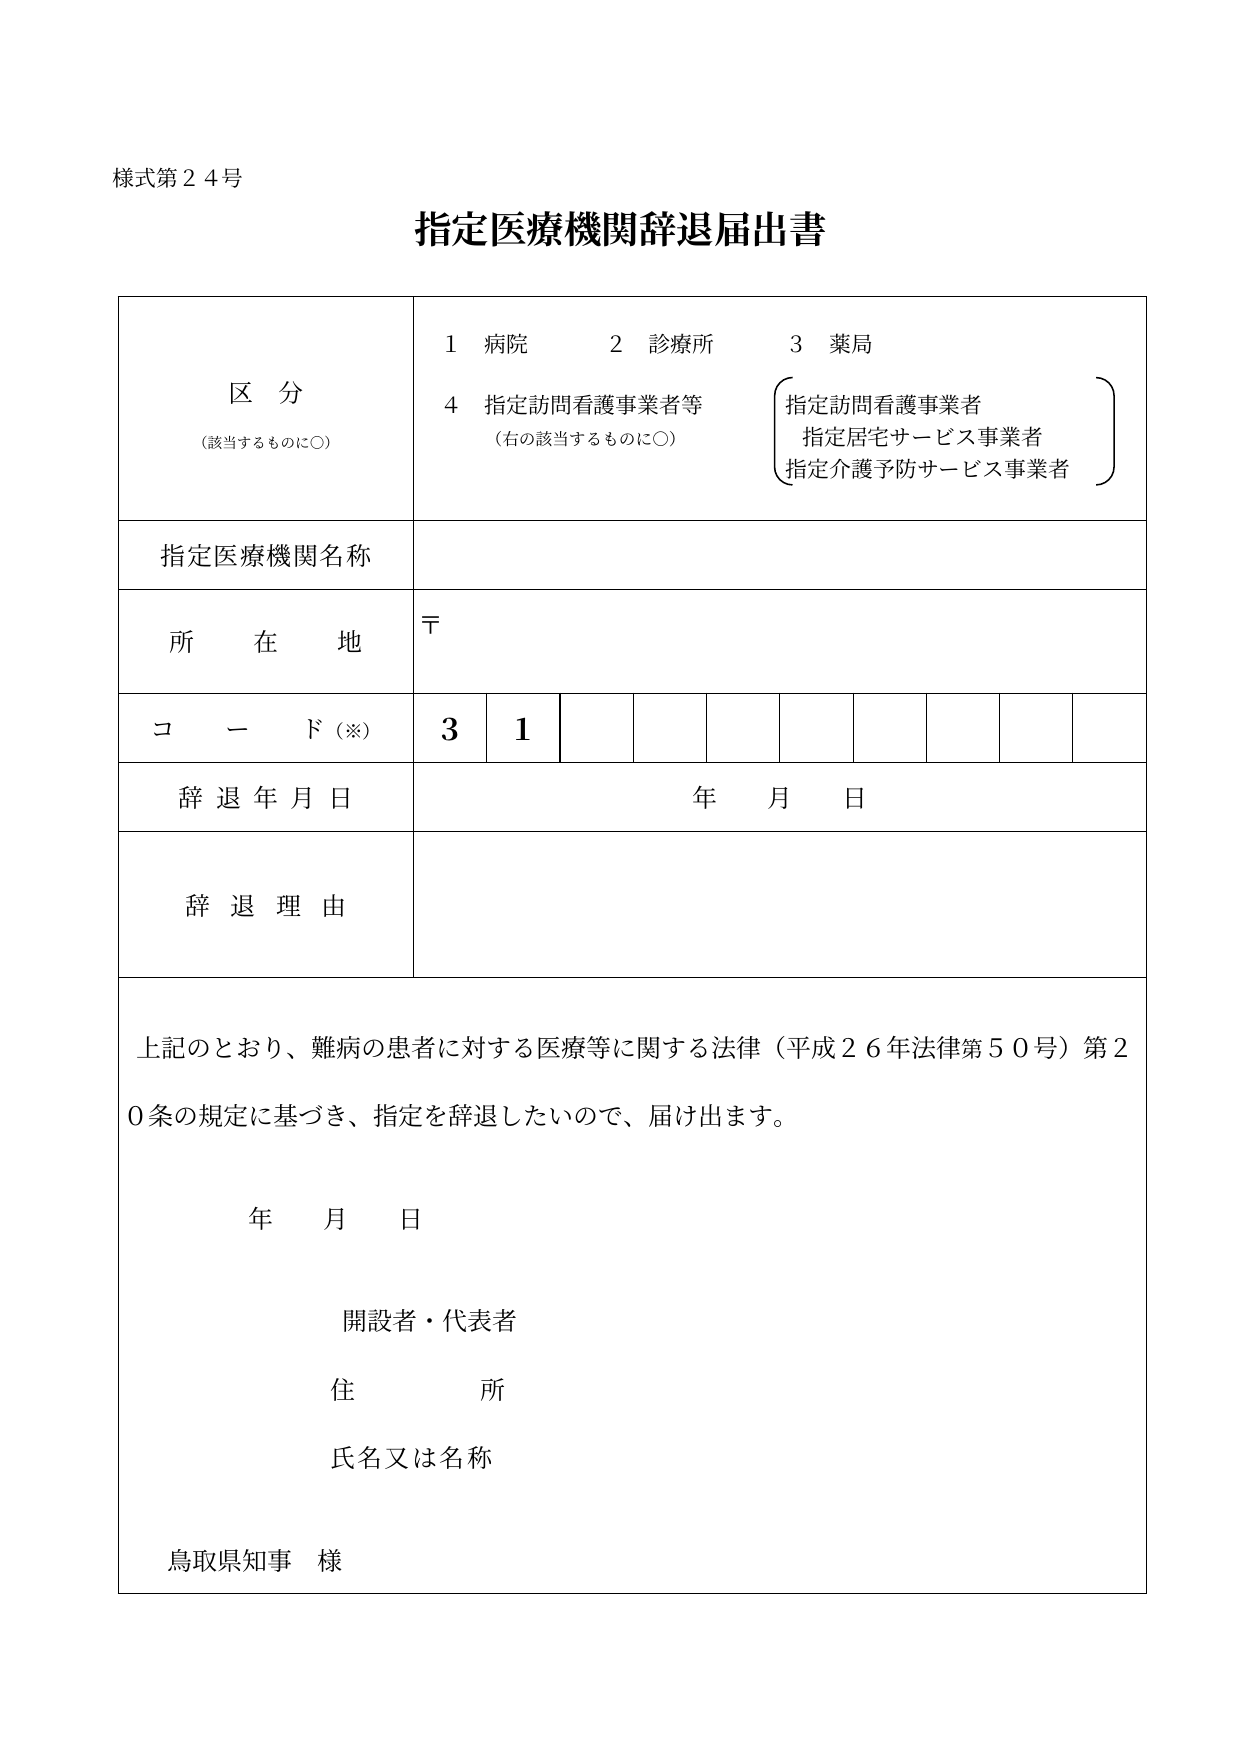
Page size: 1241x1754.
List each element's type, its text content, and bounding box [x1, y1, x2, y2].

table_cell 〒 [414, 590, 1146, 692]
table_cell コ ー ド（※） [119, 694, 413, 762]
table_cell [634, 694, 706, 762]
table_cell [927, 694, 999, 762]
table_cell [414, 521, 1146, 589]
table_cell [854, 694, 926, 762]
table_cell １ [487, 694, 559, 762]
table_cell 年 月 日 [414, 763, 1146, 831]
table_header 区 分 （該当するものに○） [119, 297, 413, 519]
table_cell [780, 694, 853, 762]
table_cell 所 在 地 [119, 590, 413, 692]
table_cell [414, 832, 1146, 977]
text 指定医療機関辞退届出書 [112, 194, 1128, 262]
table_cell 辞退理由 [119, 832, 413, 977]
table_cell [1073, 694, 1146, 762]
table_cell 辞退年月日 [119, 763, 413, 831]
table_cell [119, 978, 1146, 1593]
table_cell [707, 694, 779, 762]
table_cell ３ [414, 694, 486, 762]
table_cell [1000, 694, 1072, 762]
table_cell [561, 694, 633, 762]
text 様式第２４号 [112, 159, 1128, 194]
table_header １ 病院 ２ 診療所 ３ 薬局 ４ 指定訪問看護事業者等 指定訪問看護事業者 （右の該当するものに○） 指定居宅サービス事業者 指定介護予防サービス事業者 [414, 297, 1146, 519]
table_cell 指定医療機関名称 [119, 521, 413, 589]
